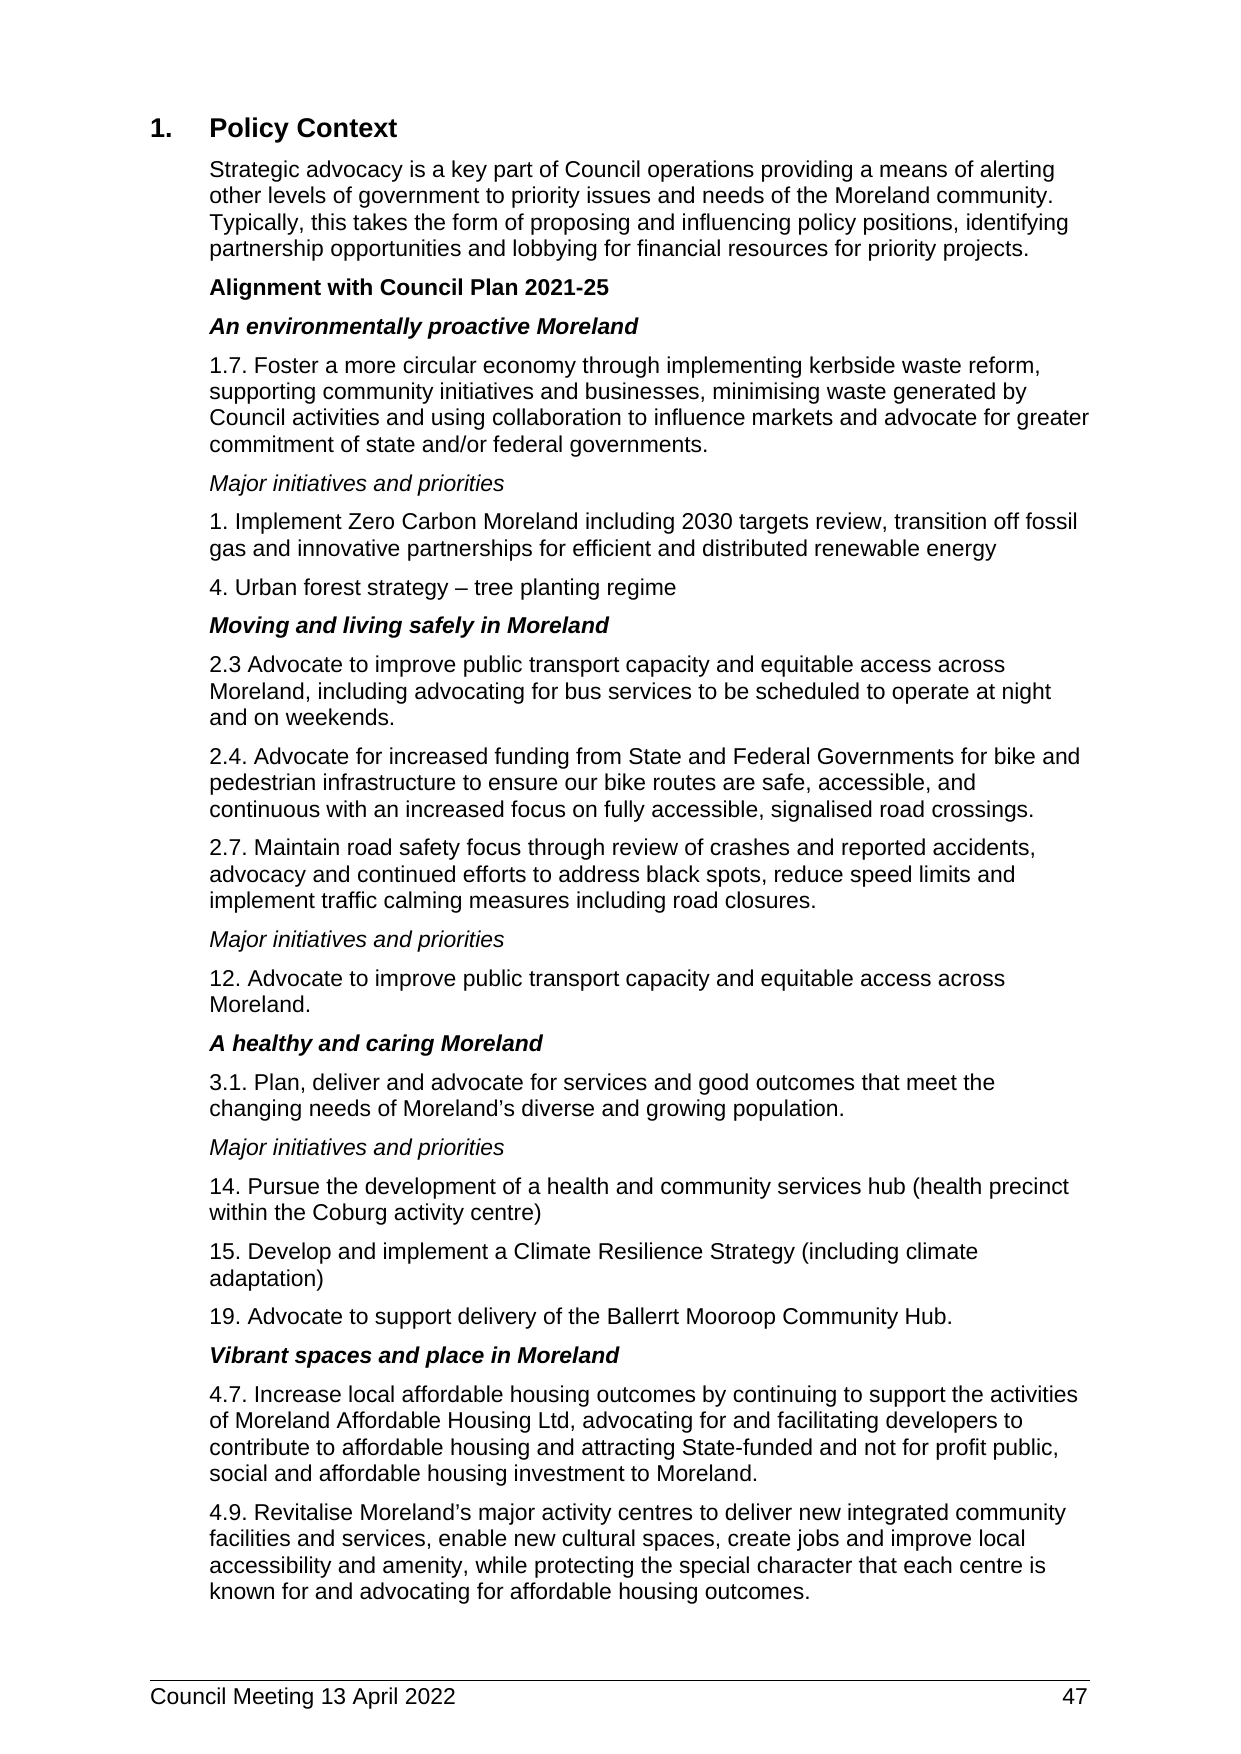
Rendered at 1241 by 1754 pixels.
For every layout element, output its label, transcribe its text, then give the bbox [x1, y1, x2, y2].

text 14. Pursue the development of a health and community services hub (health precinct within the Coburg activity centre) [209, 1173, 1090, 1226]
text Major initiatives and priorities [209, 1134, 1090, 1160]
text 1.7. Foster a more circular economy through implementing kerbside waste reform, supporting community initiatives and businesses, minimising waste generated by Council activities and using collaboration to influence markets and advocate for greater commitment of state and/or federal governments. [209, 352, 1090, 457]
text 4.7. Increase local affordable housing outcomes by continuing to support the activities of Moreland Affordable Housing Ltd, advocating for and facilitating developers to contribute to affordable housing and attracting State-funded and not for profit public, social and affordable housing investment to Moreland. [209, 1381, 1090, 1486]
text Vibrant spaces and place in Moreland [209, 1342, 1090, 1368]
text An environmentally proactive Moreland [209, 313, 1090, 339]
text Major initiatives and priorities [209, 926, 1090, 952]
text 1. Policy Context [150, 112, 1090, 143]
text Major initiatives and priorities [209, 469, 1090, 496]
text 1. Implement Zero Carbon Moreland including 2030 targets review, transition off fossil gas and innovative partnerships for efficient and distributed renewable energy [209, 508, 1090, 561]
text A healthy and caring Moreland [209, 1030, 1090, 1056]
text 4. Urban forest strategy – tree planting regime [209, 573, 1090, 600]
text 2.7. Maintain road safety focus through review of crashes and reported accidents, advocacy and continued efforts to address black spots, reduce speed limits and implement traffic calming measures including road closures. [209, 834, 1090, 913]
text 2.3 Advocate to improve public transport capacity and equitable access across Moreland, including advocating for bus services to be scheduled to operate at night and on weekends. [209, 651, 1090, 730]
text 19. Advocate to support delivery of the Ballerrt Mooroop Community Hub. [209, 1303, 1090, 1330]
text Strategic advocacy is a key part of Council operations providing a means of alerting other levels of government to priority issues and needs of the Moreland community. Typically, this takes the form of proposing and influencing policy positions, identifying partnership opportunities and lobbying for financial resources for priority projects. [209, 156, 1090, 261]
text 4.9. Revitalise Moreland’s major activity centres to deliver new integrated community facilities and services, enable new cultural spaces, create jobs and improve local accessibility and amenity, while protecting the special character that each centre is known for and advocating for affordable housing outcomes. [209, 1499, 1090, 1604]
text 2.4. Advocate for increased funding from State and Federal Governments for bike and pedestrian infrastructure to ensure our bike routes are safe, accessible, and continuous with an increased focus on fully accessible, signalised road crossings. [209, 743, 1090, 822]
text Moving and living safely in Moreland [209, 612, 1090, 639]
text 3.1. Plan, deliver and advocate for services and good outcomes that meet the changing needs of Moreland’s diverse and growing population. [209, 1069, 1090, 1122]
text 15. Develop and implement a Climate Resilience Strategy (including climate adaptation) [209, 1238, 1090, 1291]
text Alignment with Council Plan 2021-25 [209, 274, 1090, 300]
text 12. Advocate to improve public transport capacity and equitable access across Moreland. [209, 965, 1090, 1017]
